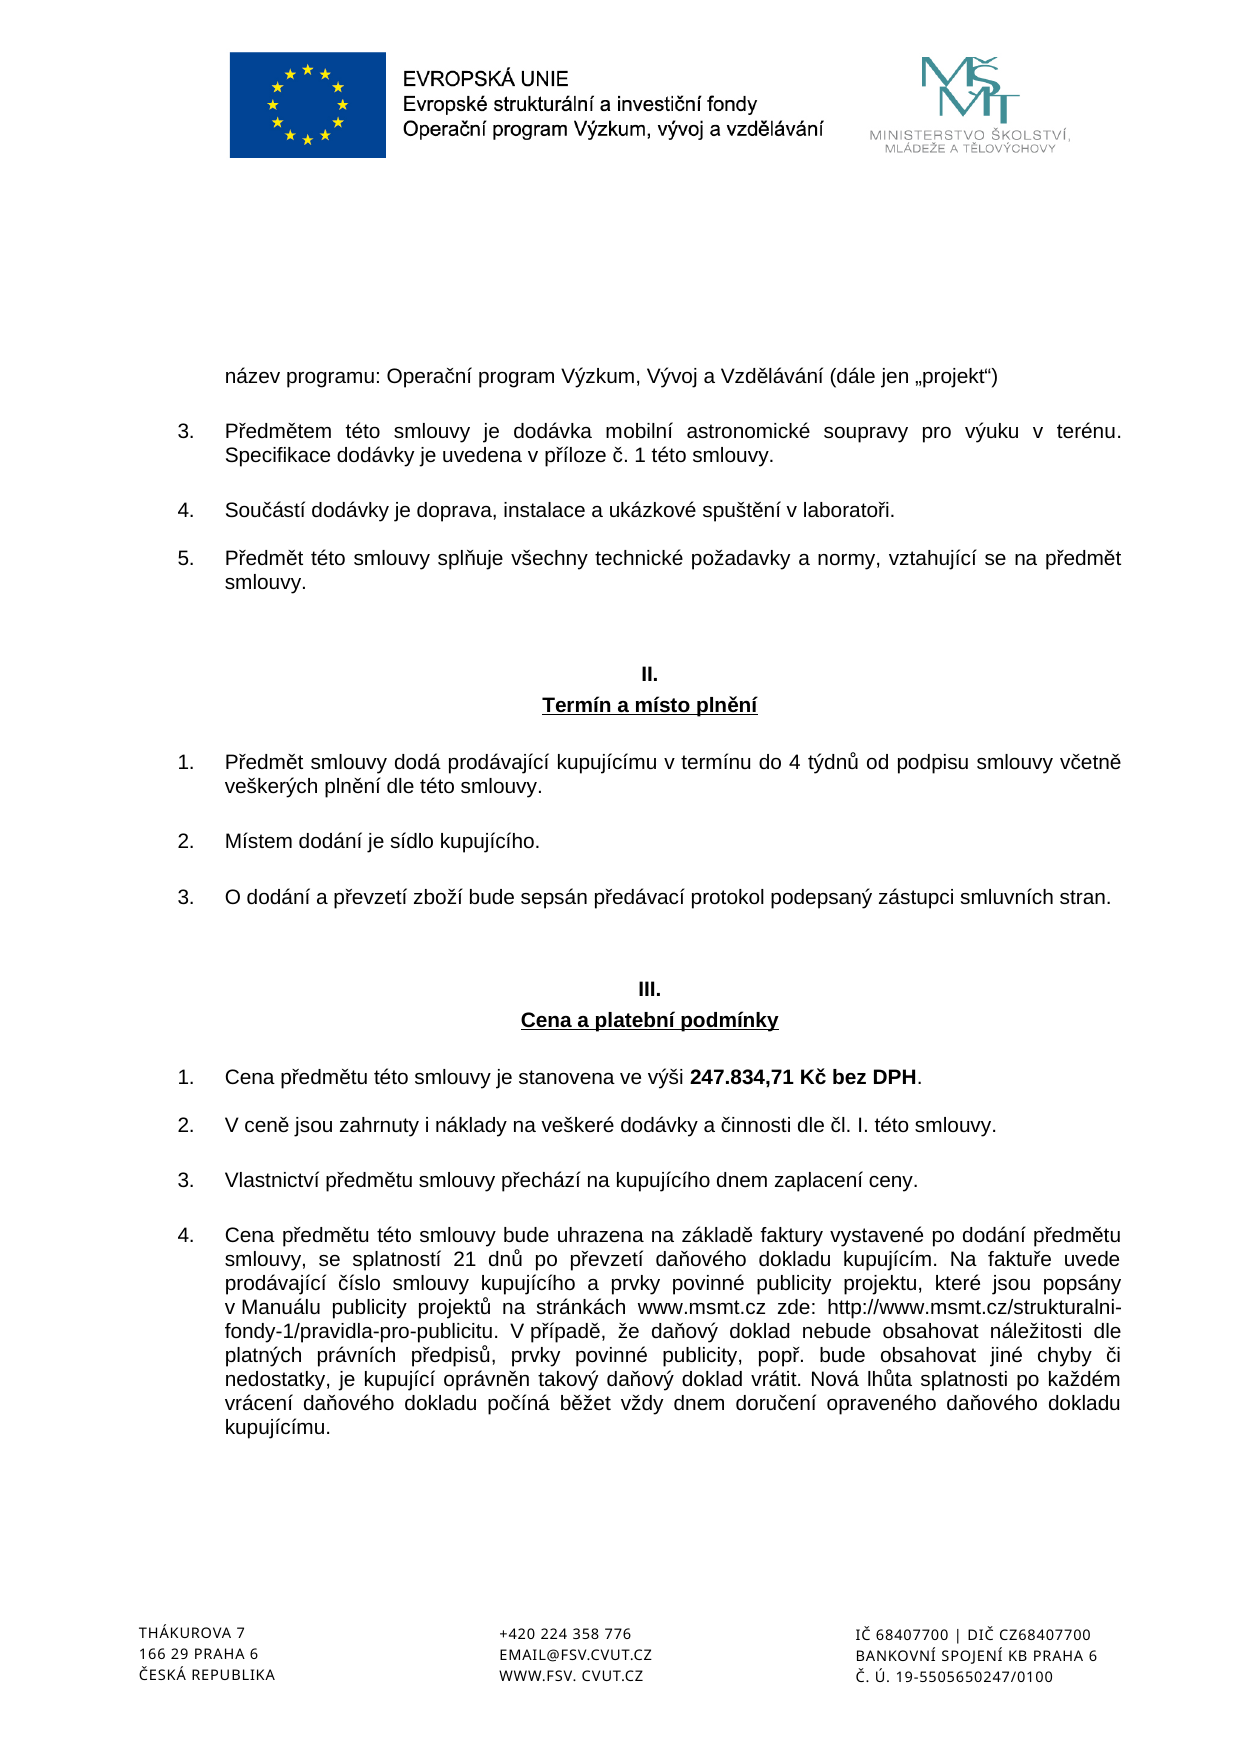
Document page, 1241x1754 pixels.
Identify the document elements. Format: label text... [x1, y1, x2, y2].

list V ceně jsou zahrnuty i náklady na veškeré dodávky a činnosti dle čl. I. této smlouvy. [177, 1113, 1122, 1137]
text Termín a místo plnění [177, 688, 1122, 719]
list Místem dodání je sídlo kupujícího. [177, 829, 1122, 853]
list Předmětem této smlouvy je dodávka mobilní astronomické soupravy pro výuku v terénu. Specifikace dodávky je uvedena v příloze č. 1 této smlouvy. [177, 419, 1122, 467]
list O dodání a převzetí zboží bude sepsán předávací protokol podepsaný zástupci smluvních stran. [177, 884, 1122, 908]
list Předmět smlouvy dodá prodávající kupujícímu v termínu do 4 týdnů od podpisu smlouvy včetně veškerých plnění dle této smlouvy. [177, 750, 1122, 798]
list Vlastnictví předmětu smlouvy přechází na kupujícího dnem zaplacení ceny. [177, 1168, 1122, 1192]
list Cena předmětu této smlouvy je stanovena ve výši 247.834,71 Kč bez DPH. [177, 1065, 1122, 1089]
list název programu: Operační program Výzkum, Vývoj a Vzdělávání (dále jen „projekt“) [224, 340, 1122, 388]
text II. [177, 656, 1122, 688]
text III. [177, 971, 1122, 1002]
picture [177, 0, 1122, 210]
list Předmět této smlouvy splňuje všechny technické požadavky a normy, vztahující se na předmět smlouvy. [177, 546, 1122, 594]
text Cena a platební podmínky [177, 1002, 1122, 1033]
list Cena předmětu této smlouvy bude uhrazena na základě faktury vystavené po dodání předmětu smlouvy, se splatností 21 dnů po převzetí daňového dokladu kupujícím. Na faktuře uvede prodávající číslo smlouvy kupujícího a prvky povinné publicity projektu, které jsou popsány v Manuálu publicity projektů na stránkách www.msmt.cz zde: http://www.msmt.cz/strukturalni-fondy-1/pravidla-pro-publicitu. V případě, že daňový doklad nebude obsahovat náležitosti dle platných právních předpisů, prvky povinné publicity, popř. bude obsahovat jiné chyby či nedostatky, je kupující oprávněn takový daňový doklad vrátit. Nová lhůta splatnosti po každém vrácení daňového dokladu počíná běžet vždy dnem doručení opraveného daňového dokladu kupujícímu. [177, 1223, 1122, 1439]
list Součástí dodávky je doprava, instalace a ukázkové spuštění v laboratoři. [177, 498, 1122, 522]
